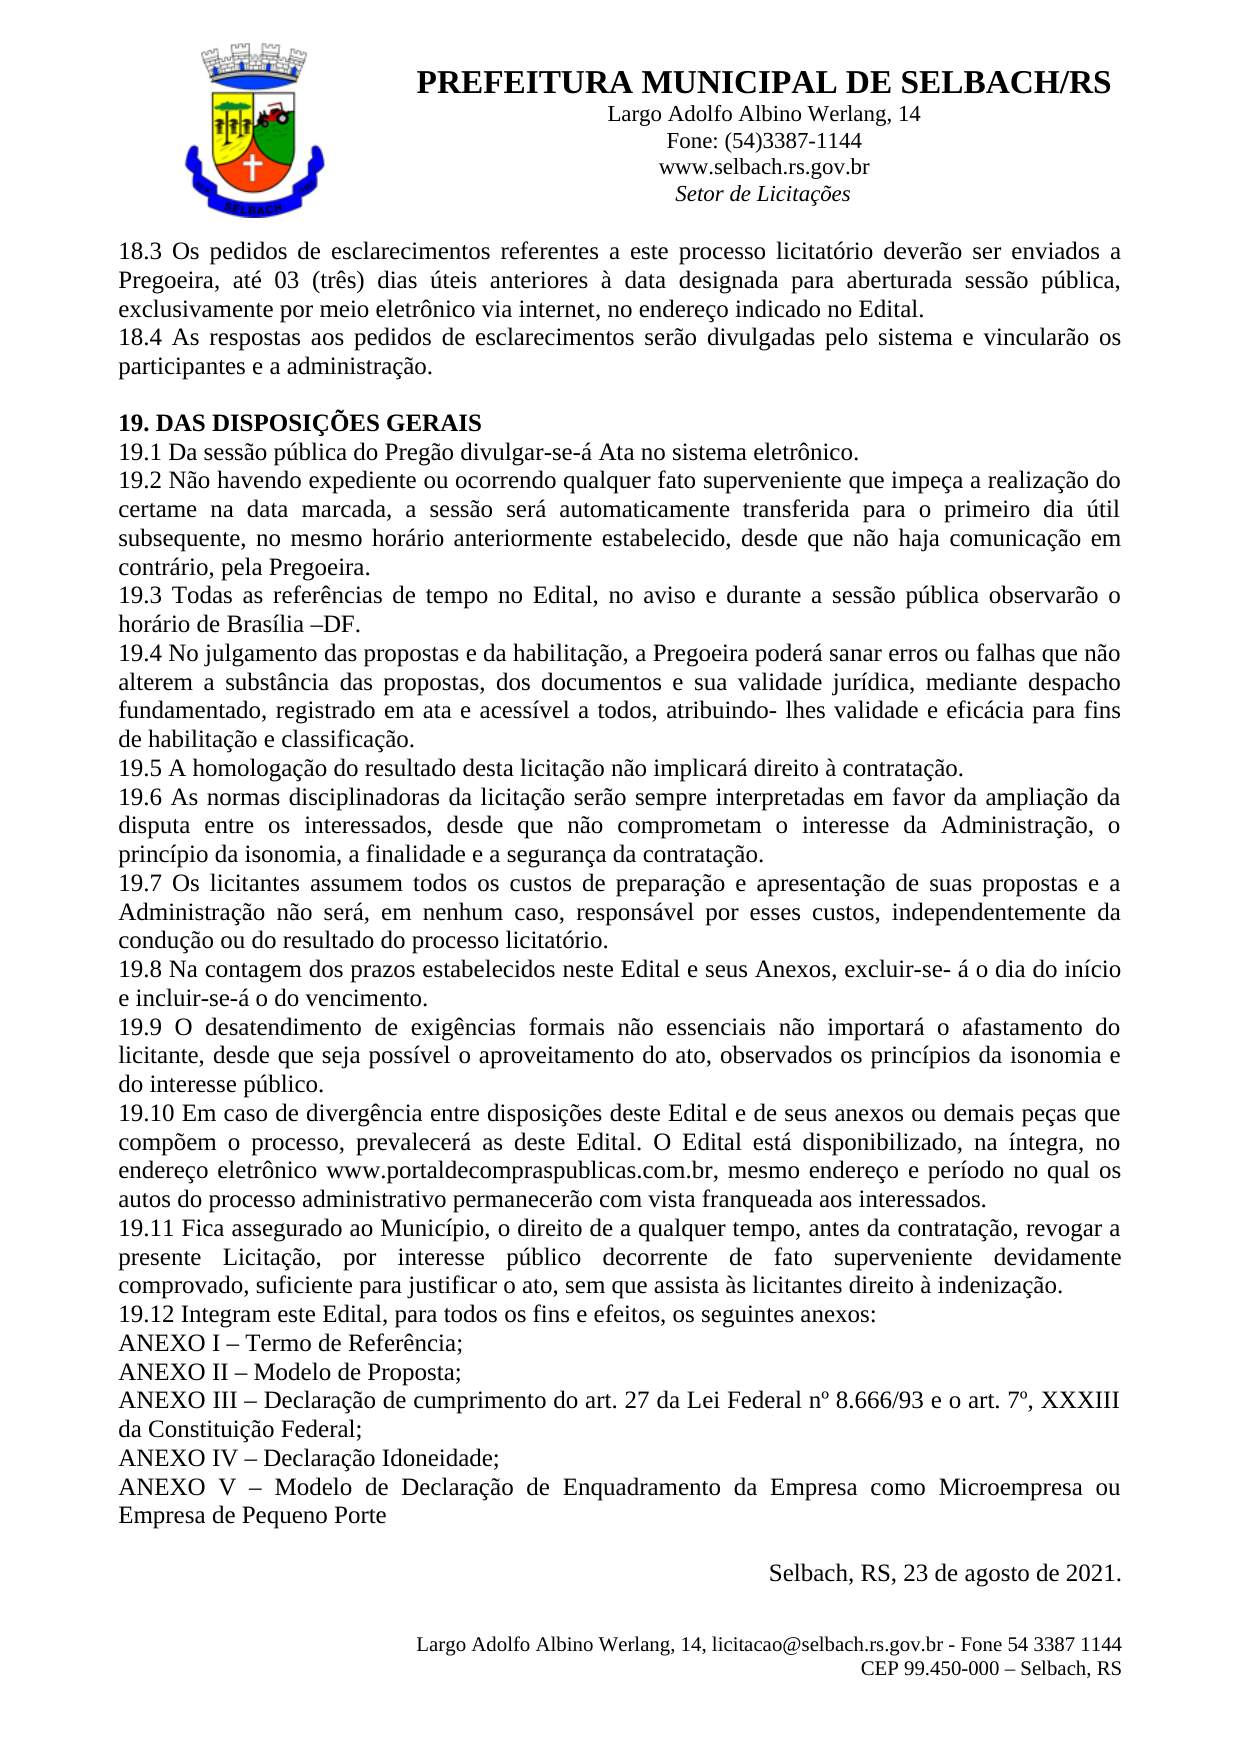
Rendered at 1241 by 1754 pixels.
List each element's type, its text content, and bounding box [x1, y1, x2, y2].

text Selbach, RS, 23 de agosto de 2021. [118, 1558, 1122, 1587]
text ANEXO I – Termo de Referência; [118, 1328, 1122, 1357]
text 19.3 Todas as referências de tempo no Edital, no aviso e durante a sessão pública observarão o horário de Brasília –DF. [118, 581, 1122, 638]
text 19.7 Os licitantes assumem todos os custos de preparação e apresentação de suas propostas e a Administração não será, em nenhum caso, responsável por esses custos, independentemente da condução ou do resultado do processo licitatório. [118, 868, 1122, 954]
text ANEXO IV – Declaração Idoneidade; [118, 1443, 1122, 1472]
text 19.5 A homologação do resultado desta licitação não implicará direito à contratação. [118, 753, 1122, 782]
text 19.9 O desatendimento de exigências formais não essenciais não importará o afastamento do licitante, desde que seja possível o aproveitamento do ato, observados os princípios da isonomia e do interesse público. [118, 1012, 1122, 1098]
text 19.11 Fica assegurado ao Município, o direito de a qualquer tempo, antes da contratação, revogar a presente Licitação, por interesse público decorrente de fato superveniente devidamente comprovado, suficiente para justificar o ato, sem que assista às licitantes direito à indenização. [118, 1213, 1122, 1299]
text 19.12 Integram este Edital, para todos os fins e efeitos, os seguintes anexos: [118, 1299, 1122, 1328]
text 19.8 Na contagem dos prazos estabelecidos neste Edital e seus Anexos, excluir-se- á o dia do início e incluir-se-á o do vencimento. [118, 954, 1122, 1012]
text 19.10 Em caso de divergência entre disposições deste Edital e de seus anexos ou demais peças que compõem o processo, prevalecerá as deste Edital. O Edital está disponibilizado, na íntegra, no endereço eletrônico www.portaldecompraspublicas.com.br, mesmo endereço e período no qual os autos do processo administrativo permanecerão com vista franqueada aos interessados. [118, 1098, 1122, 1213]
picture [154, 42, 357, 218]
text ANEXO V – Modelo de Declaração de Enquadramento da Empresa como Microempresa ou Empresa de Pequeno Porte [118, 1472, 1122, 1529]
text 19.2 Não havendo expediente ou ocorrendo qualquer fato superveniente que impeça a realização do certame na data marcada, a sessão será automaticamente transferida para o primeiro dia útil subsequente, no mesmo horário anteriormente estabelecido, desde que não haja comunicação em contrário, pela Pregoeira. [118, 466, 1122, 581]
text 19.1 Da sessão pública do Pregão divulgar-se-á Ata no sistema eletrônico. [118, 437, 1122, 466]
text 19.6 As normas disciplinadoras da licitação serão sempre interpretadas em favor da ampliação da disputa entre os interessados, desde que não comprometam o interesse da Administração, o princípio da isonomia, a finalidade e a segurança da contratação. [118, 782, 1122, 868]
text 19.4 No julgamento das propostas e da habilitação, a Pregoeira poderá sanar erros ou falhas que não alterem a substância das propostas, dos documentos e sua validade jurídica, mediante despacho fundamentado, registrado em ata e acessível a todos, atribuindo- lhes validade e eficácia para fins de habilitação e classificação. [118, 638, 1122, 753]
text 18.3 Os pedidos de esclarecimentos referentes a este processo licitatório deverão ser enviados a Pregoeira, até 03 (três) dias úteis anteriores à data designada para aberturada sessão pública, exclusivamente por meio eletrônico via internet, no endereço indicado no Edital. [118, 236, 1122, 322]
text 19. DAS DISPOSIÇÕES GERAIS [118, 408, 1122, 437]
text 18.4 As respostas aos pedidos de esclarecimentos serão divulgadas pelo sistema e vincularão os participantes e a administração. [118, 322, 1122, 380]
text ANEXO II – Modelo de Proposta; [118, 1357, 1122, 1386]
text ANEXO III – Declaração de cumprimento do art. 27 da Lei Federal nº 8.666/93 e o art. 7º, XXXIII da Constituição Federal; [118, 1386, 1122, 1443]
